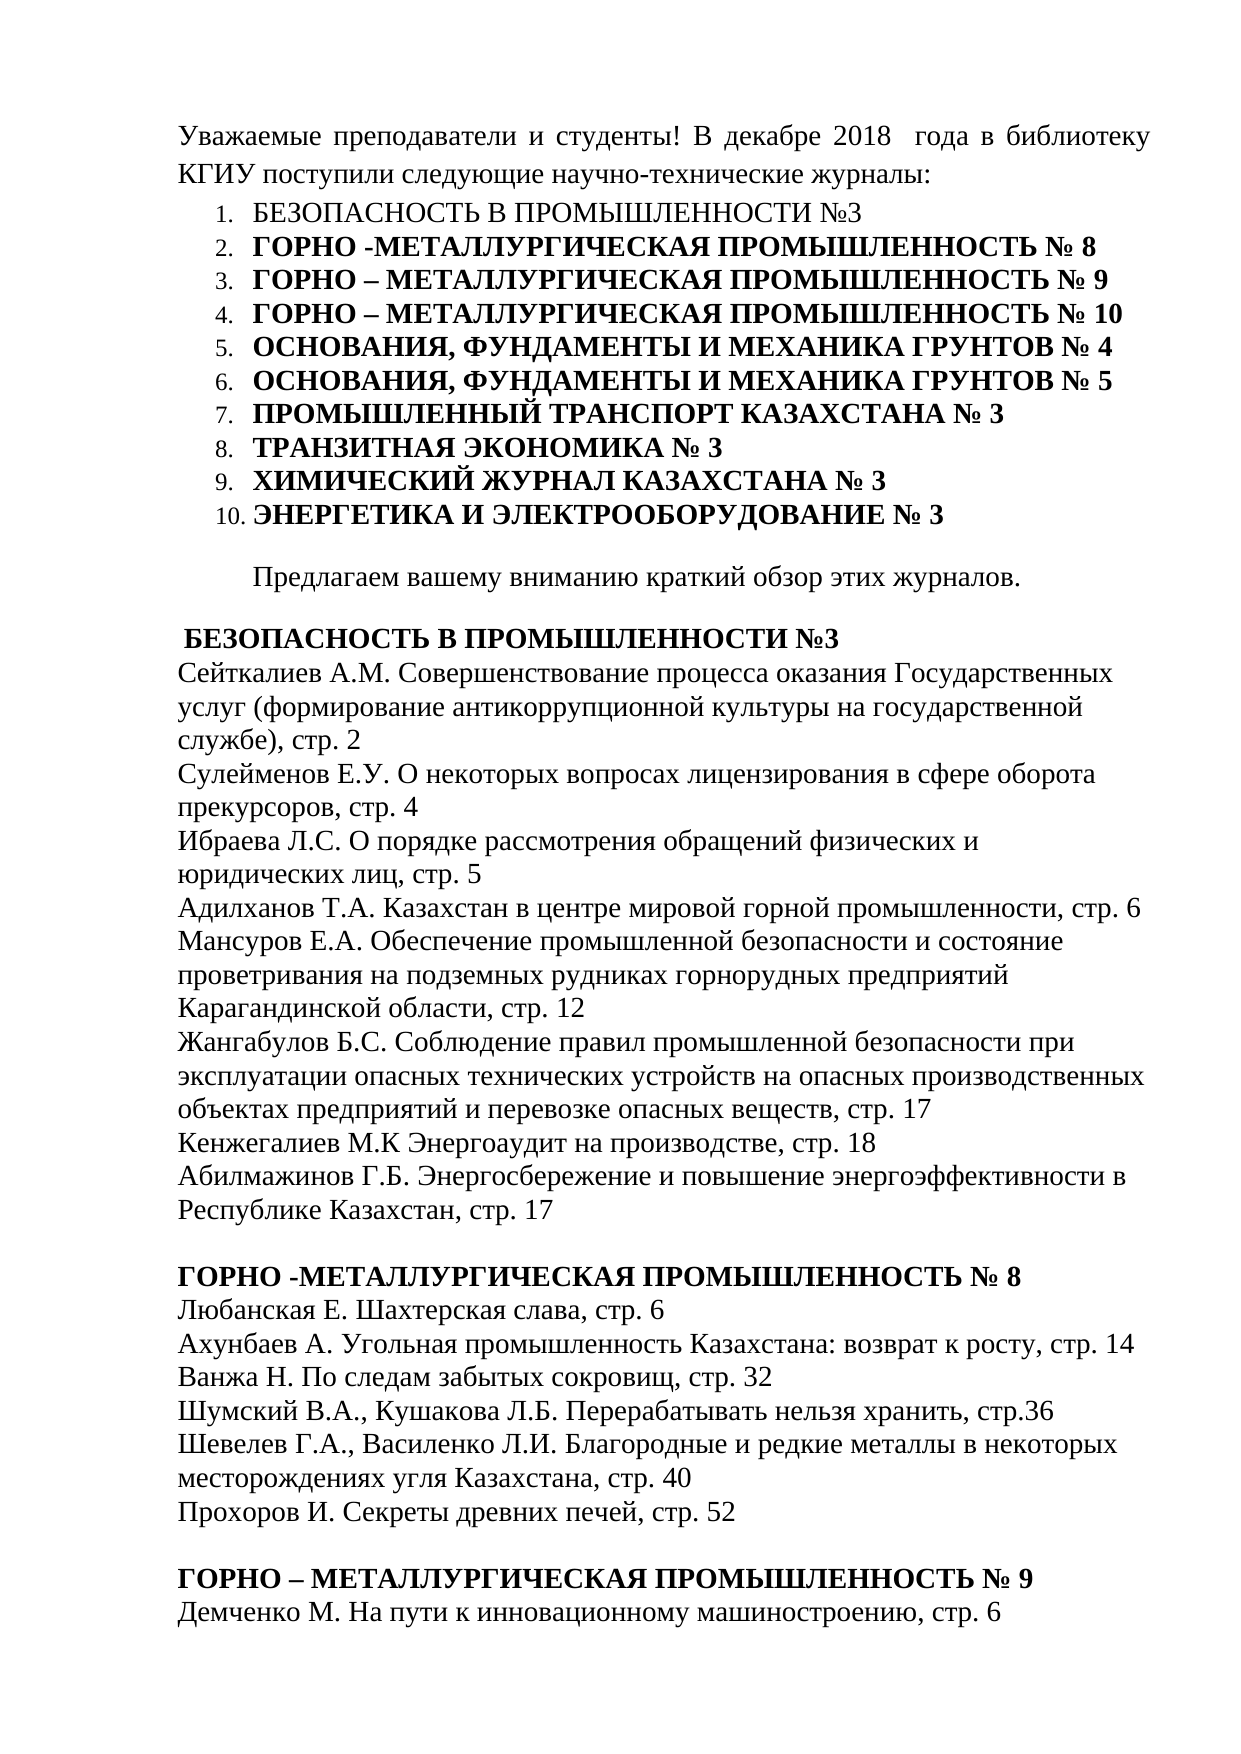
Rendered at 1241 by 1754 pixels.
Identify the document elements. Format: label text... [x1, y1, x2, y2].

text Шумский В.А., Кушакова Л.Б. Перерабатывать нельзя хранить, стр.36 [177, 1393, 1152, 1427]
text Ибраева Л.С. О порядке рассмотрения обращений физических и юридических лиц, стр. 5 [177, 823, 1152, 890]
text ГОРНО – МЕТАЛЛУРГИЧЕСКАЯ ПРОМЫШЛЕННОСТЬ № 9 [177, 1561, 1152, 1594]
list ГОРНО – МЕТАЛЛУРГИЧЕСКАЯ ПРОМЫШЛЕННОСТЬ № 9 [215, 262, 1152, 296]
list БЕЗОПАСНОСТЬ В ПРОМЫШЛЕННОСТИ №3 [215, 195, 1152, 229]
text Адилханов Т.А. Казахстан в центре мировой горной промышленности, стр. 6 [177, 890, 1152, 923]
text Прохоров И. Секреты древних печей, стр. 52 [177, 1494, 1152, 1527]
list ЭНЕРГЕТИКА И ЭЛЕКТРООБОРУДОВАНИЕ № 3 [215, 497, 1152, 531]
text Абилмажинов Г.Б. Энергосбережение и повышение энергоэффективности в Республике Казахстан, стр. 17 [177, 1158, 1152, 1225]
list ТРАНЗИТНАЯ ЭКОНОМИКА № 3 [215, 430, 1152, 463]
text Предлагаем вашему вниманию краткий обзор этих журналов. [252, 559, 1152, 593]
list ГОРНО – МЕТАЛЛУРГИЧЕСКАЯ ПРОМЫШЛЕННОСТЬ № 10 [215, 296, 1152, 329]
text Ахунбаев А. Угольная промышленность Казахстана: возврат к росту, стр. 14 [177, 1326, 1152, 1359]
list ОСНОВАНИЯ, ФУНДАМЕНТЫ И МЕХАНИКА ГРУНТОВ № 4 [215, 329, 1152, 363]
text Ванжа Н. По следам забытых сокровищ, стр. 32 [177, 1359, 1152, 1393]
text Сулейменов Е.У. О некоторых вопросах лицензирования в сфере оборота прекурсоров, стр. 4 [177, 756, 1152, 823]
text Уважаемые преподаватели и студенты! В декабре 2018 года в библиотеку КГИУ поступили следующие научно-технические журналы: [177, 118, 1152, 190]
text БЕЗОПАСНОСТЬ В ПРОМЫШЛЕННОСТИ №3 [177, 622, 1152, 655]
text Любанская Е. Шахтерская слава, стр. 6 [177, 1292, 1152, 1326]
text Кенжегалиев М.К Энергоаудит на производстве, стр. 18 [177, 1125, 1152, 1158]
list ГОРНО -МЕТАЛЛУРГИЧЕСКАЯ ПРОМЫШЛЕННОСТЬ № 8 [215, 229, 1152, 262]
list ХИМИЧЕСКИЙ ЖУРНАЛ КАЗАХСТАНА № 3 [215, 463, 1152, 497]
text Демченко М. На пути к инновационному машиностроению, стр. 6 [177, 1594, 1152, 1628]
list ОСНОВАНИЯ, ФУНДАМЕНТЫ И МЕХАНИКА ГРУНТОВ № 5 [215, 363, 1152, 396]
text Жангабулов Б.С. Соблюдение правил промышленной безопасности при эксплуатации опасных технических устройств на опасных производственных объектах предприятий и перевозке опасных веществ, стр. 17 [177, 1024, 1152, 1125]
text Мансуров Е.А. Обеспечение промышленной безопасности и состояние проветривания на подземных рудниках горнорудных предприятий Карагандинской области, стр. 12 [177, 923, 1152, 1024]
text ГОРНО -МЕТАЛЛУРГИЧЕСКАЯ ПРОМЫШЛЕННОСТЬ № 8 [177, 1259, 1152, 1292]
list ПРОМЫШЛЕННЫЙ ТРАНСПОРТ КАЗАХСТАНА № 3 [215, 396, 1152, 430]
text Сейткалиев А.М. Совершенствование процесса оказания Государственных услуг (формирование антикоррупционной культуры на государственной службе), стр. 2 [177, 655, 1152, 756]
text Шевелев Г.А., Василенко Л.И. Благородные и редкие металлы в некоторых месторождениях угля Казахстана, стр. 40 [177, 1427, 1152, 1494]
